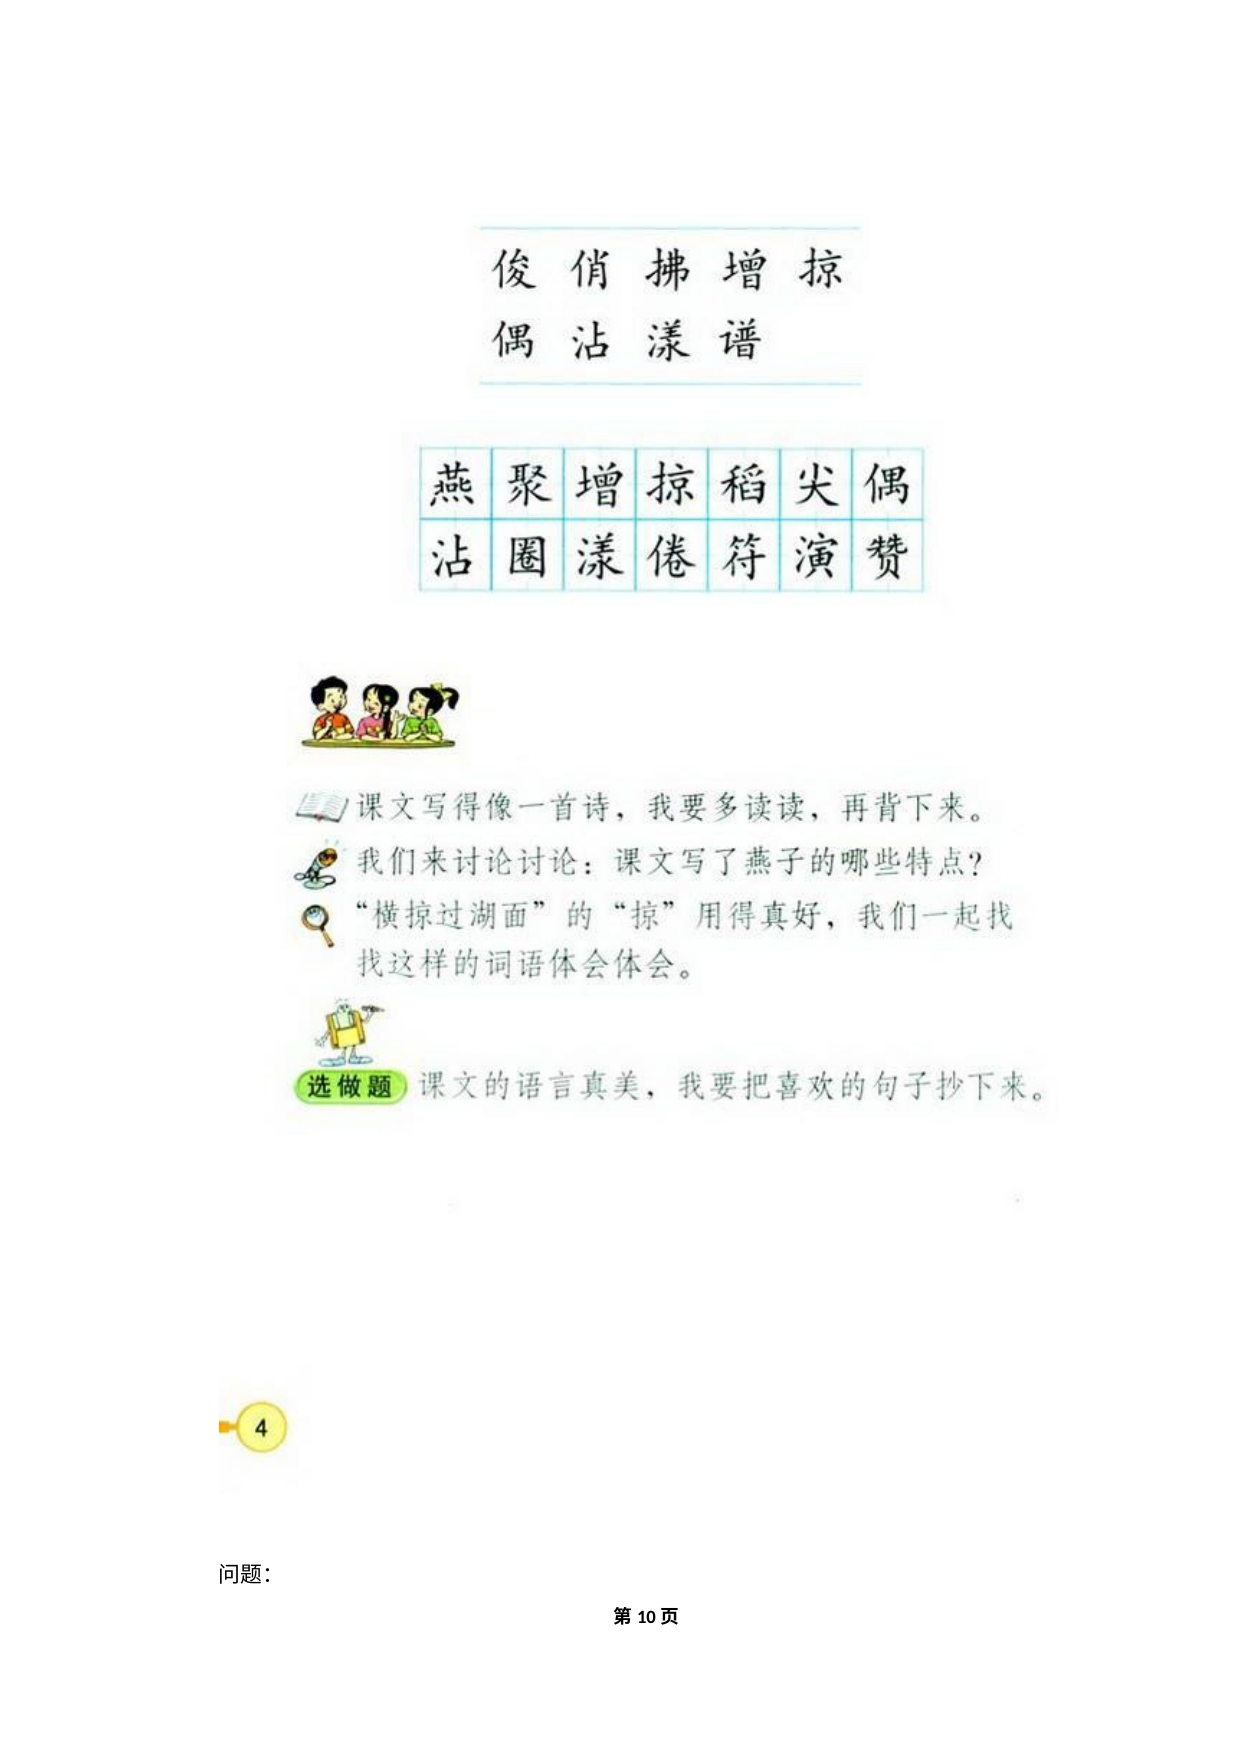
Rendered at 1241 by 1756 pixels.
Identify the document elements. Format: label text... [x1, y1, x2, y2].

picture [218, 214, 1080, 1493]
text 问题： [175, 1557, 1128, 1589]
